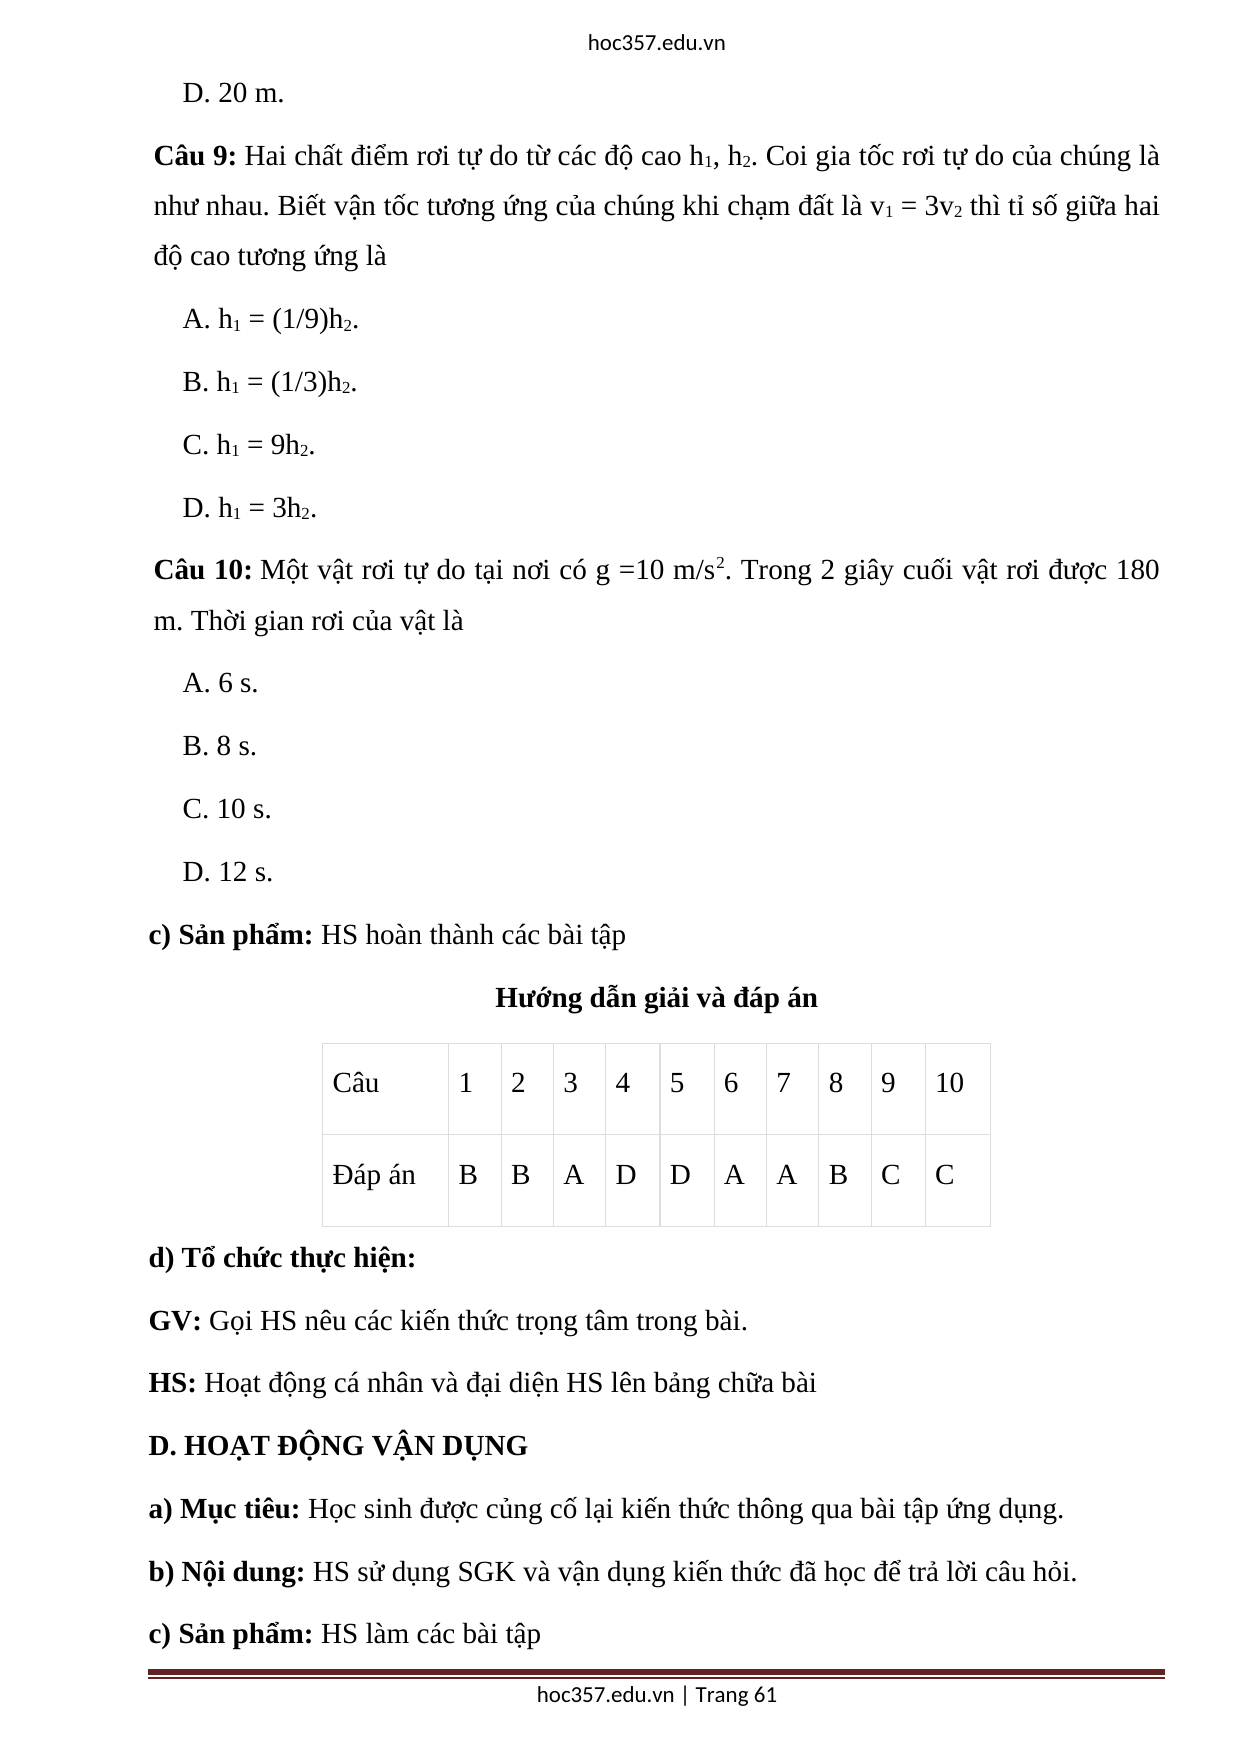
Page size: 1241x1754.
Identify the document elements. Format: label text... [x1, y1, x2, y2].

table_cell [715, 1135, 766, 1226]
text Câu 9: Hai chất điểm rơi tự do từ các độ cao h1, h2. Coi gia tốc rơi tự do của chúng là như nhau. Biết vận tốc tương ứng của chúng khi chạm đất là v1 = 3v2 thì tỉ số giữa hai độ cao tương ứng là [153, 138, 1160, 272]
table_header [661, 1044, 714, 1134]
text D. HOẠT ĐỘNG VẬN DỤNG [148, 1428, 1165, 1462]
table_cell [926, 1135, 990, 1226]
text D. 20 m. [153, 75, 1160, 108]
text Câu 10: Một vật rơi tự do tại nơi có g =10 m/s2. Trong 2 giây cuối vật rơi được 180 m. Thời gian rơi của vật là [153, 552, 1160, 636]
text Hướng dẫn giải và đáp án [153, 980, 1160, 1013]
text D. 12 s. [153, 854, 1160, 888]
text c) Sản phẩm: HS hoàn thành các bài tập [148, 917, 1165, 950]
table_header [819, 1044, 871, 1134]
text B. h1 = (1/3)h2. [153, 364, 1160, 398]
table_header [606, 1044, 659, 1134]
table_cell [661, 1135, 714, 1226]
text D. h1 = 3h2. [153, 490, 1160, 523]
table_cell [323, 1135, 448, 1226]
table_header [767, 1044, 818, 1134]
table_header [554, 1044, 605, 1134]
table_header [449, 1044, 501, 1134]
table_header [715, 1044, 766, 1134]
text b) Nội dung: HS sử dụng SGK và vận dụng kiến thức đã học để trả lời câu hỏi. [148, 1554, 1165, 1587]
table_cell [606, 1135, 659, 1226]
text C. h1 = 9h2. [153, 427, 1160, 460]
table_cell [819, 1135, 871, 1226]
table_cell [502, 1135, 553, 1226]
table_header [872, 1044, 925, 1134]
text B. 8 s. [153, 728, 1160, 762]
text HS: Hoạt động cá nhân và đại diện HS lên bảng chữa bài [148, 1365, 1165, 1399]
text GV: Gọi HS nêu các kiến thức trọng tâm trong bài. [148, 1303, 1165, 1336]
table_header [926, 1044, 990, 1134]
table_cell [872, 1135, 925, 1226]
text A. h1 = (1/9)h2. [153, 301, 1160, 335]
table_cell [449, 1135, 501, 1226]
text A. 6 s. [153, 666, 1160, 699]
text d) Tổ chức thực hiện: [148, 1240, 1165, 1273]
text a) Mục tiêu: Học sinh được củng cố lại kiến thức thông qua bài tập ứng dụng. [148, 1491, 1165, 1524]
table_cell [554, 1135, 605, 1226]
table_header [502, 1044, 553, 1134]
text C. 10 s. [153, 791, 1160, 825]
text c) Sản phẩm: HS làm các bài tập [148, 1617, 1165, 1650]
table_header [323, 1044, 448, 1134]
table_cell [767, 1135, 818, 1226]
